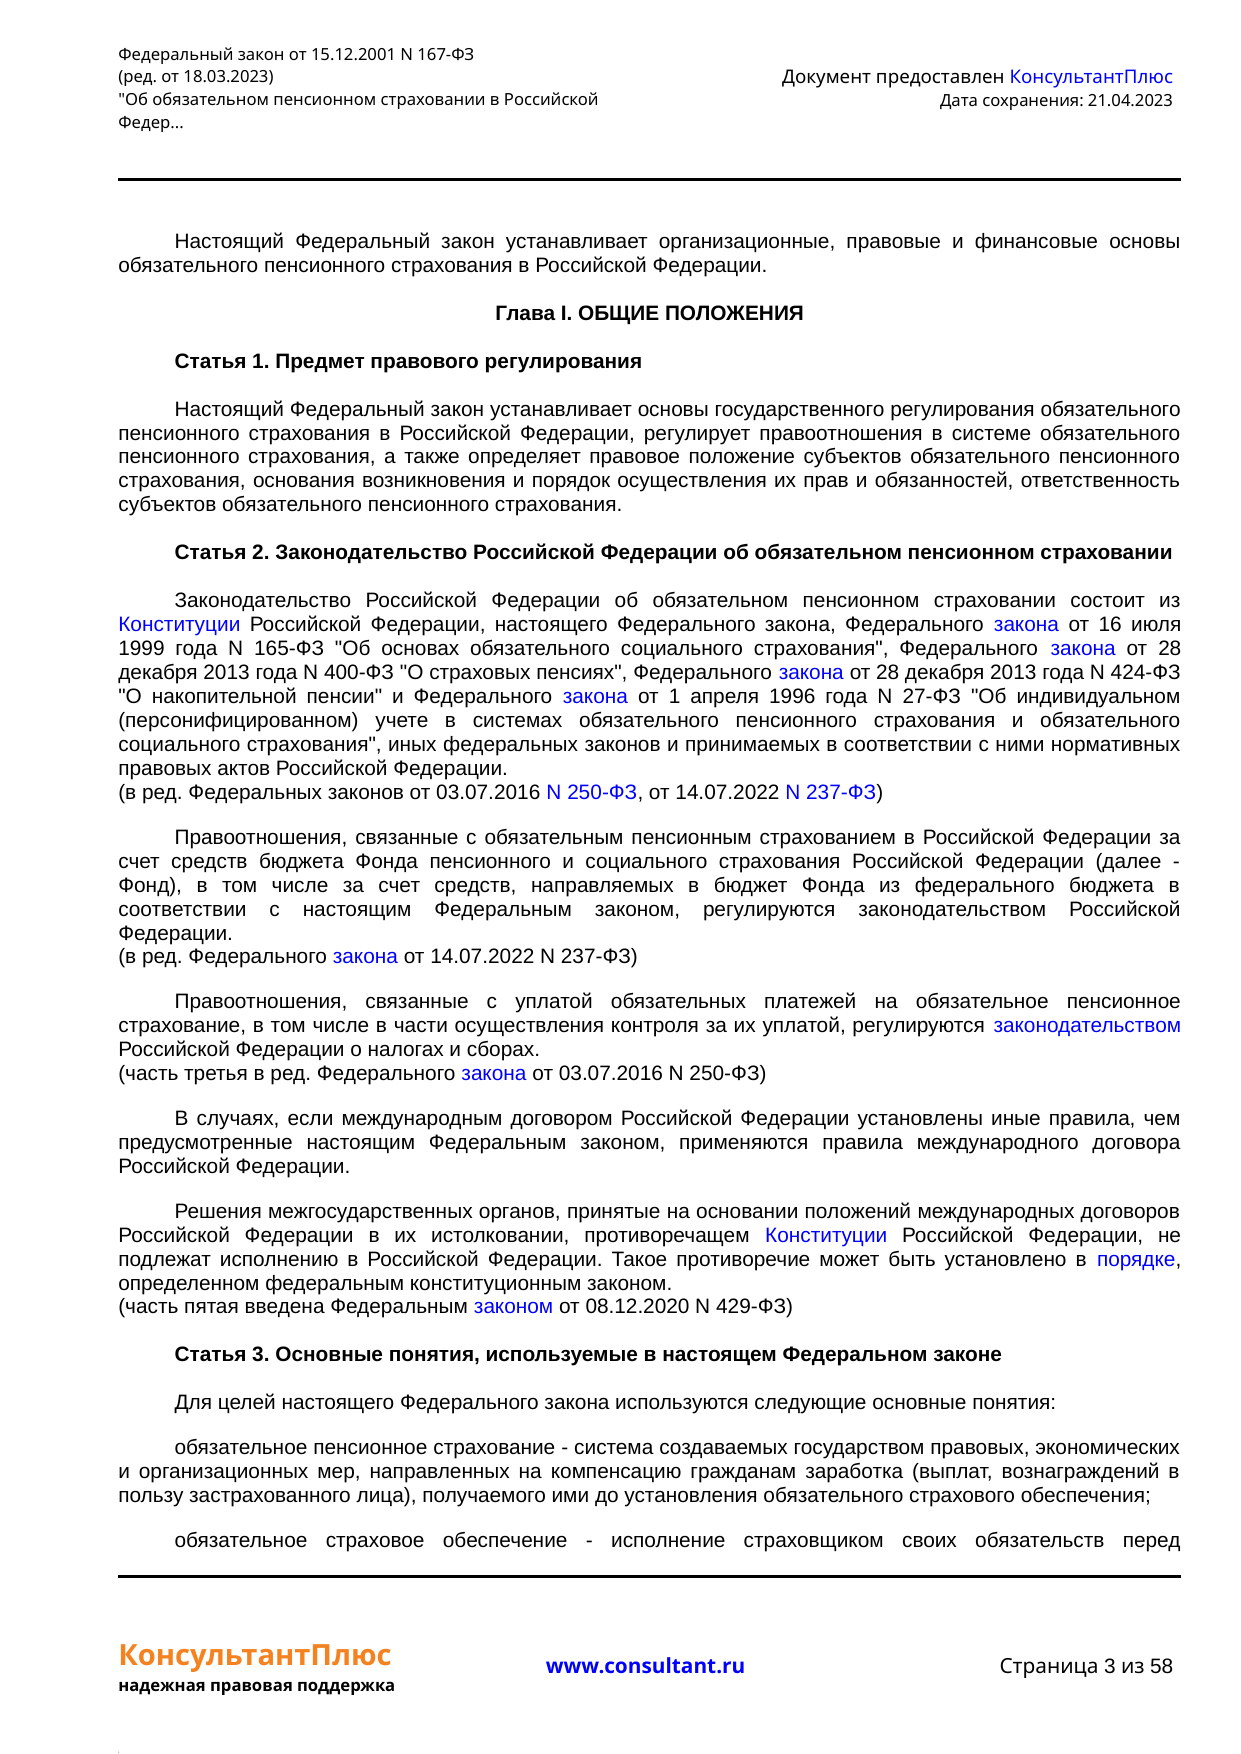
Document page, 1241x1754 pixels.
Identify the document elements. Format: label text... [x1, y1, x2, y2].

text Настоящий Федеральный закон устанавливает основы государственного регулирования обязательного пенсионного страхования в Российской Федерации, регулирует правоотношения в системе обязательного пенсионного страхования, а также определяет правовое положение субъектов обязательного пенсионного страхования, основания возникновения и порядок осуществления их прав и обязанностей, ответственность субъектов обязательного пенсионного страхования. [118, 396, 1181, 516]
text Законодательство Российской Федерации об обязательном пенсионном страховании состоит из Конституции Российской Федерации, настоящего Федерального закона, Федерального закона от 16 июля 1999 года N 165-ФЗ "Об основах обязательного социального страхования", Федерального закона от 28 декабря 2013 года N 400-ФЗ "О страховых пенсиях", Федерального закона от 28 декабря 2013 года N 424-ФЗ "О накопительной пенсии" и Федерального закона от 1 апреля 1996 года N 27-ФЗ "Об индивидуальном (персонифицированном) учете в системах обязательного пенсионного страхования и обязательного социального страхования", иных федеральных законов и принимаемых в соответствии с ними нормативных правовых актов Российской Федерации. [118, 588, 1181, 780]
title Статья 3. Основные понятия, используемые в настоящем Федеральном законе [118, 1342, 1181, 1366]
text Настоящий Федеральный закон устанавливает организационные, правовые и финансовые основы обязательного пенсионного страхования в Российской Федерации. [118, 229, 1181, 277]
text Правоотношения, связанные с обязательным пенсионным страхованием в Российской Федерации за счет средств бюджета Фонда пенсионного и социального страхования Российской Федерации (далее - Фонд), в том числе за счет средств, направляемых в бюджет Фонда из федерального бюджета в соответствии с настоящим Федеральным законом, регулируются законодательством Российской Федерации. [118, 824, 1181, 944]
text (часть пятая введена Федеральным законом от 08.12.2020 N 429-ФЗ) [118, 1294, 1181, 1318]
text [118, 1528, 1181, 1552]
text Для целей настоящего Федерального закона используются следующие основные понятия: [118, 1390, 1181, 1414]
text Правоотношения, связанные с уплатой обязательных платежей на обязательное пенсионное страхование, в том числе в части осуществления контроля за их уплатой, регулируются законодательством Российской Федерации о налогах и сборах. [118, 989, 1181, 1061]
text В случаях, если международным договором Российской Федерации установлены иные правила, чем предусмотренные настоящим Федеральным законом, применяются правила международного договора Российской Федерации. [118, 1106, 1181, 1178]
title Статья 2. Законодательство Российской Федерации об обязательном пенсионном страховании [118, 540, 1181, 564]
title Глава I. ОБЩИЕ ПОЛОЖЕНИЯ [118, 301, 1181, 324]
text Решения межгосударственных органов, принятые на основании положений международных договоров Российской Федерации в их истолковании, противоречащем Конституции Российской Федерации, не подлежат исполнению в Российской Федерации. Такое противоречие может быть установлено в порядке, определенном федеральным конституционным законом. [118, 1198, 1181, 1294]
title Статья 1. Предмет правового регулирования [118, 348, 1181, 372]
text (часть третья в ред. Федерального закона от 03.07.2016 N 250-ФЗ) [118, 1061, 1181, 1085]
text обязательное пенсионное страхование - система создаваемых государством правовых, экономических и организационных мер, направленных на компенсацию гражданам заработка (выплат, вознаграждений в пользу застрахованного лица), получаемого ими до установления обязательного страхового обеспечения; [118, 1435, 1181, 1507]
text (в ред. Федерального закона от 14.07.2022 N 237-ФЗ) [118, 944, 1181, 968]
text (в ред. Федеральных законов от 03.07.2016 N 250-ФЗ, от 14.07.2022 N 237-ФЗ) [118, 780, 1181, 804]
